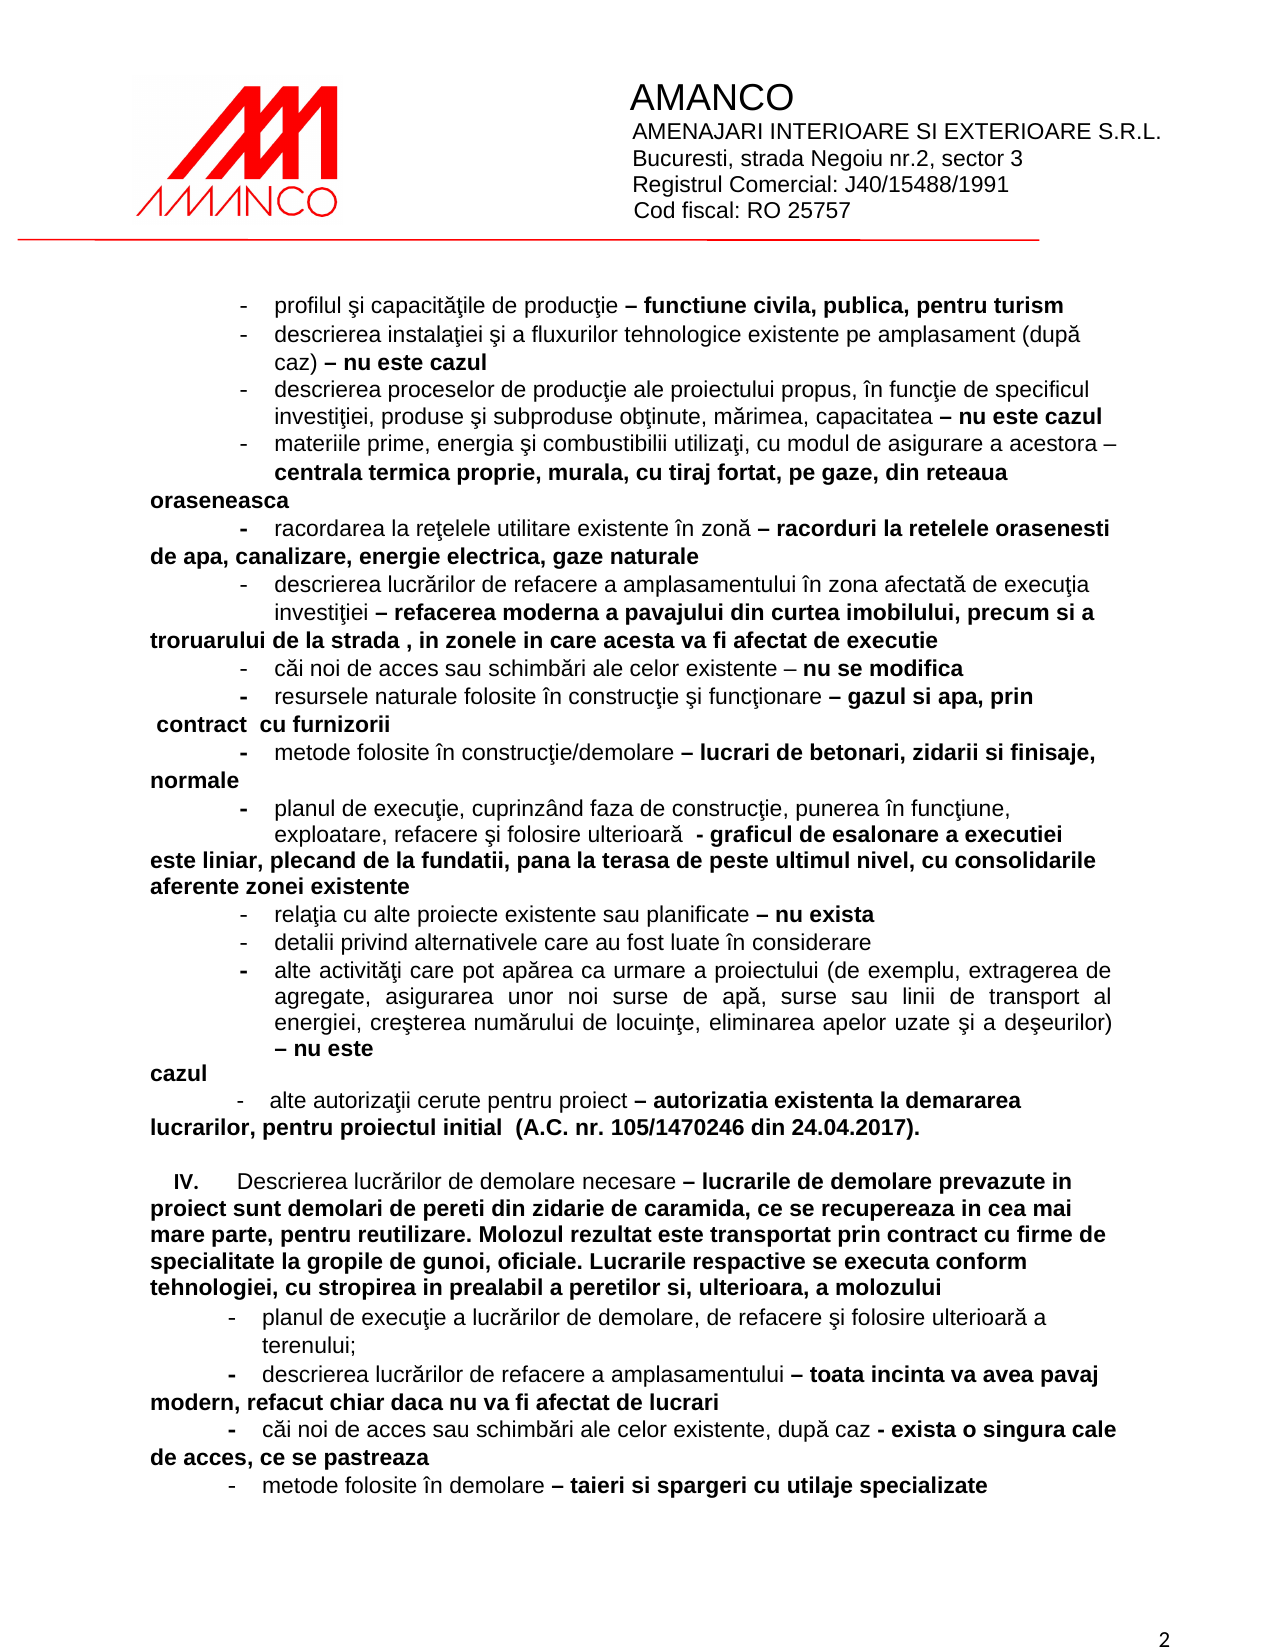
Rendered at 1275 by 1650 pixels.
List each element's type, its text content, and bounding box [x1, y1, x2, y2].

text oraseneasca [150, 486, 1125, 514]
text troruarului de la strada , in zonele in care acesta va fi afectat de executie [150, 626, 1125, 654]
list metode folosite în construcţie/demolare – lucrari de betonari, zidarii si finisaje, [237, 738, 1125, 766]
list alte activităţi care pot apărea ca urmare a proiectului (de exemplu, extragerea de agregate, asigurarea unor noi surse de apă, surse sau linii de transport al energiei, creşterea numărului de locuinţe, eliminarea apelor uzate şi a deşeurilor) – nu este [237, 956, 1112, 1061]
list Descrierea lucrărilor de demolare necesare – lucrarile de demolare prevazute in [173, 1167, 1125, 1195]
picture [132, 75, 344, 225]
list descrierea instalaţiei şi a fluxurilor tehnologice existente pe amplasament (după caz) – nu este cazul [237, 319, 1125, 376]
text de apa, canalizare, energie electrica, gaze naturale [150, 542, 1125, 570]
text normale [150, 766, 1125, 794]
list descrierea lucrărilor de refacere a amplasamentului în zona afectată de execuţia investiţiei – refacerea moderna a pavajului din curtea imobilului, precum si a [237, 570, 1125, 626]
text contract cu furnizorii [150, 710, 1125, 738]
list materiile prime, energia şi combustibilii utilizaţi, cu modul de asigurare a acestora – centrala termica proprie, murala, cu tiraj fortat, pe gaze, din reteaua [237, 429, 1125, 486]
list planul de execuţie, cuprinzând faza de construcţie, punerea în funcţiune, exploatare, refacere şi folosire ulterioară - graficul de esalonare a executiei [237, 794, 1112, 848]
text modern, refacut chiar daca nu va fi afectat de lucrari [150, 1388, 1125, 1416]
list detalii privind alternativele care au fost luate în considerare [237, 928, 1125, 956]
text lucrarilor, pentru proiectul initial (A.C. nr. 105/1470246 din 24.04.2017). [150, 1113, 1125, 1140]
list planul de execuţie a lucrărilor de demolare, de refacere şi folosire ulterioară a terenului; [225, 1303, 1125, 1360]
list relaţia cu alte proiecte existente sau planificate – nu exista [237, 899, 1125, 928]
list - alte autorizaţii cerute pentru proiect – autorizatia existenta la demararea [236, 1087, 1125, 1113]
list căi noi de acces sau schimbări ale celor existente – nu se modifica [237, 654, 1125, 682]
list racordarea la reţelele utilitare existente în zonă – racorduri la retelele orasenesti [237, 514, 1125, 542]
list căi noi de acces sau schimbări ale celor existente, după caz - exista o singura cale [225, 1416, 1125, 1443]
text de acces, ce se pastreaza [150, 1443, 1125, 1471]
text proiect sunt demolari de pereti din zidarie de caramida, ce se recupereaza in cea mai mare parte, pentru reutilizare. Molozul rezultat este transportat prin contract cu firme de specialitate la gropile de gunoi, oficiale. Lucrarile respactive se executa conform tehnologiei, cu stropirea in prealabil a peretilor si, ulterioara, a molozului [150, 1195, 1125, 1300]
text cazul [150, 1061, 1112, 1087]
list descrierea lucrărilor de refacere a amplasamentului – toata incinta va avea pavaj [225, 1360, 1125, 1388]
list metode folosite în demolare – taieri si spargeri cu utilaje specializate [225, 1471, 1125, 1499]
list profilul şi capacităţile de producţie – functiune civila, publica, pentru turism [237, 291, 1125, 319]
list resursele naturale folosite în construcţie şi funcţionare – gazul si apa, prin [237, 682, 1125, 710]
text este liniar, plecand de la fundatii, pana la terasa de peste ultimul nivel, cu consolidarile aferente zonei existente [150, 848, 1112, 899]
list descrierea proceselor de producţie ale proiectului propus, în funcţie de specificul investiţiei, produse şi subproduse obţinute, mărimea, capacitatea – nu este cazul [237, 376, 1112, 429]
